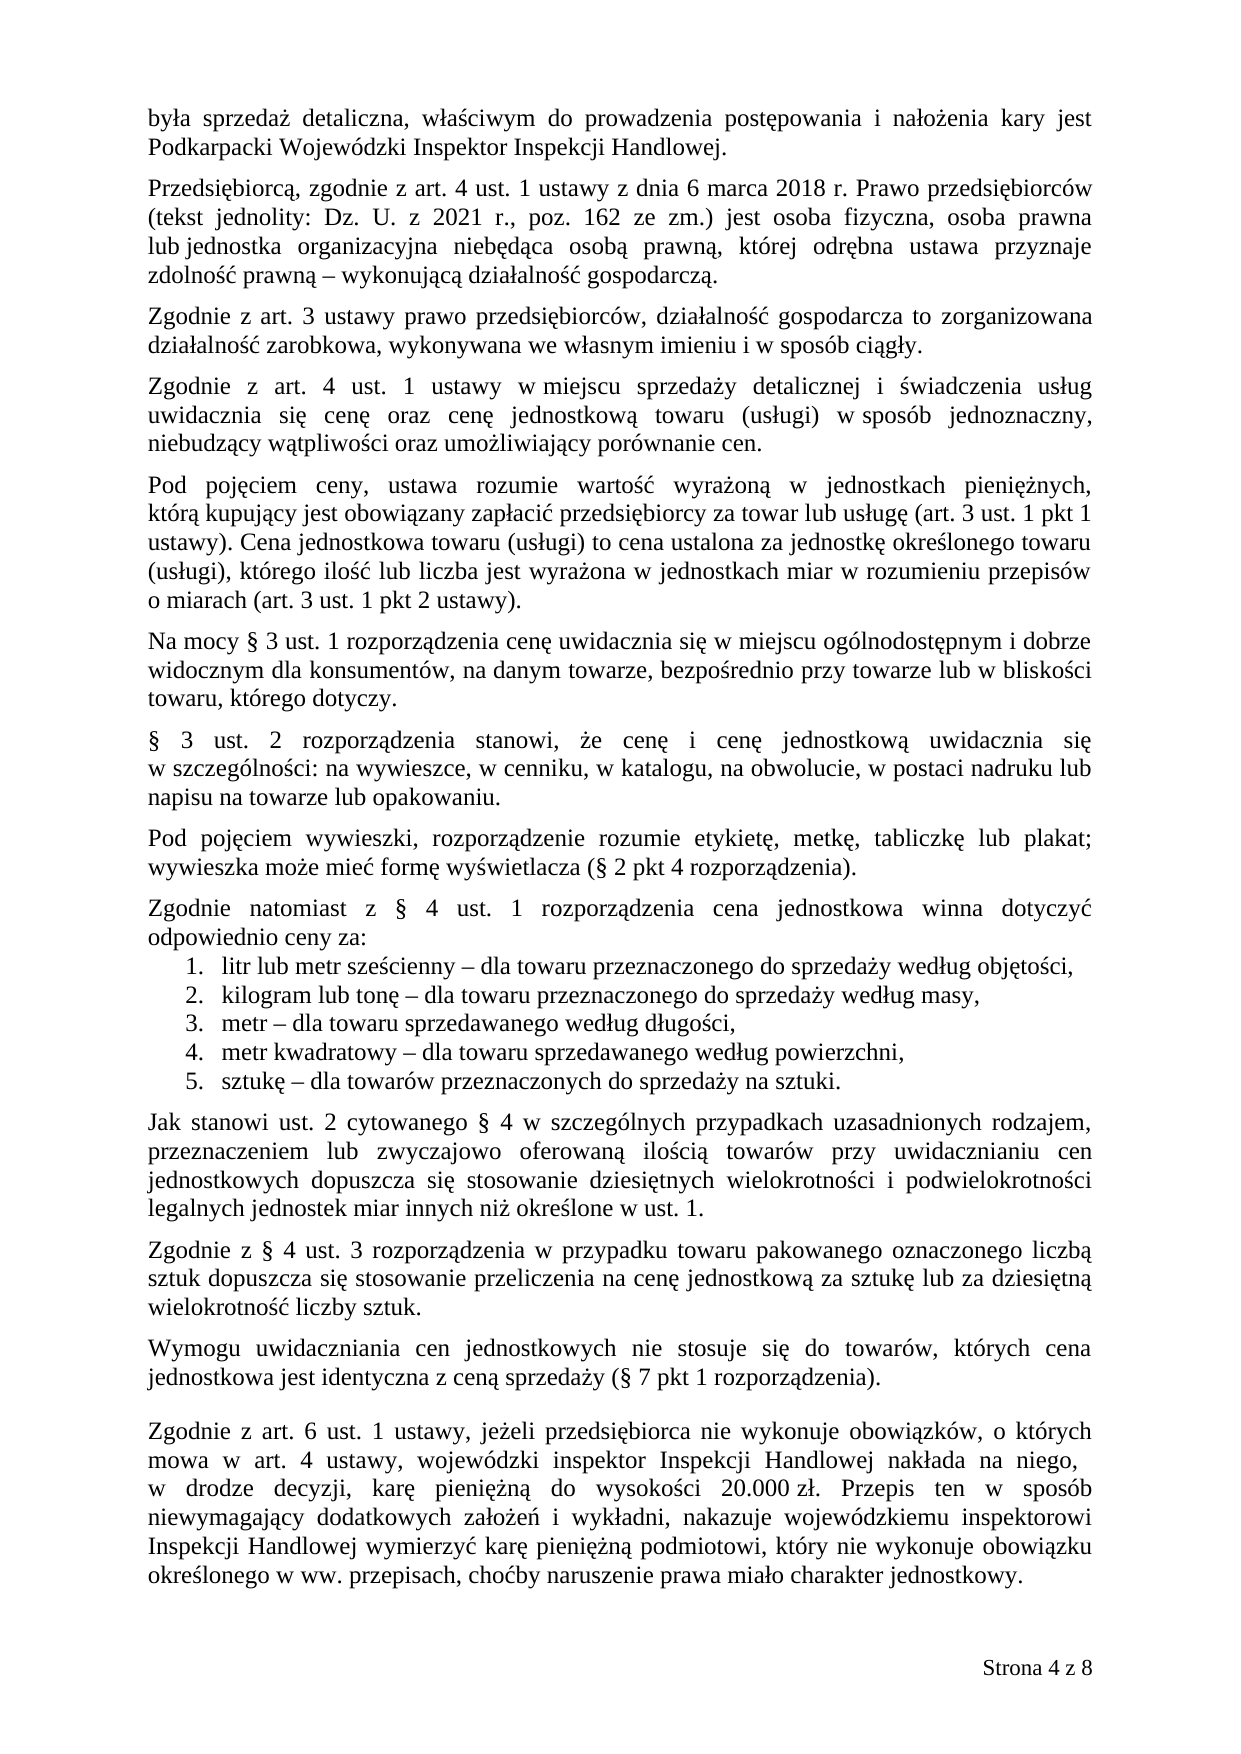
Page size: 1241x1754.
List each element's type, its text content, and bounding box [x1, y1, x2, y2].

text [148, 103, 1093, 161]
text Na mocy § 3 ust. 1 rozporządzenia cenę uwidacznia się w miejscu ogólnodostępnym i dobrze widocznym dla konsumentów, na danym towarze, bezpośrednio przy towarze lub w bliskości towaru, którego dotyczy. [148, 626, 1093, 712]
list metr – dla towaru sprzedawanego według długości, [185, 1008, 1093, 1037]
text Zgodnie z art. 3 ustawy prawo przedsiębiorców, działalność gospodarcza to zorganizowana działalność zarobkowa, wykonywana we własnym imieniu i w sposób ciągły. [669, 301, 1093, 358]
list metr kwadratowy – dla towaru sprzedawanego według powierzchni, [185, 1037, 1093, 1066]
text Zgodnie z art. 6 ust. 1 ustawy, jeżeli przedsiębiorca nie wykonuje obowiązków, o których mowa w art. 4 ustawy, wojewódzki inspektor Inspekcji Handlowej nakłada na niego, w drodze decyzji, karę pieniężną do wysokości 20.000 zł. Przepis ten w sposób niewymagający dodatkowych założeń i wykładni, nakazuje wojewódzkiemu inspektorowi Inspekcji Handlowej wymierzyć karę pieniężną podmiotowi, który nie wykonuje obowiązku określonego w ww. przepisach, choćby naruszenie prawa miało charakter jednostkowy. [148, 1416, 1093, 1588]
text Pod pojęciem ceny, ustawa rozumie wartość wyrażoną w jednostkach pieniężnych, którą kupujący jest obowiązany zapłacić przedsiębiorcy za towar lub usługę (art. 3 ust. 1 pkt 1 ustawy). Cena jednostkowa towaru (usługi) to cena ustalona za jednostkę określonego towaru (usługi), którego ilość lub liczba jest wyrażona w jednostkach miar w rozumieniu przepisów o miarach (art. 3 ust. 1 pkt 2 ustawy). [148, 470, 1093, 613]
text Jak stanowi ust. 2 cytowanego § 4 w szczególnych przypadkach uzasadnionych rodzajem, przeznaczeniem lub zwyczajowo oferowaną ilością towarów przy uwidacznianiu cen jednostkowych dopuszcza się stosowanie dziesiętnych wielokrotności i podwielokrotności legalnych jednostek miar innych niż określone w ust. 1. [148, 1107, 1093, 1222]
text Wymogu uwidaczniania cen jednostkowych nie stosuje się do towarów, których cena jednostkowa jest identyczna z ceną sprzedaży (§ 7 pkt 1 rozporządzenia). [148, 1333, 1093, 1391]
text Przedsiębiorcą, zgodnie z art. 4 ust. 1 ustawy z dnia 6 marca 2018 r. Prawo przedsiębiorców (tekst jednolity: Dz. U. z 2021 r., poz. 162 ze zm.) jest osoba fizyczna, osoba prawna lub jednostka organizacyjna niebędąca osobą prawną, której odrębna ustawa przyznaje zdolność prawną – wykonującą działalność gospodarczą. [148, 173, 1093, 288]
list sztukę – dla towarów przeznaczonych do sprzedaży na sztuki. [185, 1066, 1093, 1095]
text Pod pojęciem wywieszki, rozporządzenie rozumie etykietę, metkę, tabliczkę lub plakat; wywieszka może mieć formę wyświetlacza (§ 2 pkt 4 rozporządzenia). [148, 823, 1093, 881]
list litr lub metr sześcienny – dla towaru przeznaczonego do sprzedaży według objętości, [185, 951, 1093, 980]
text § 3 ust. 2 rozporządzenia stanowi, że cenę i cenę jednostkową uwidacznia się w szczególności: na wywieszce, w cenniku, w katalogu, na obwolucie, w postaci nadruku lub napisu na towarze lub opakowaniu. [148, 725, 1093, 811]
text Zgodnie z § 4 ust. 3 rozporządzenia w przypadku towaru pakowanego oznaczonego liczbą sztuk dopuszcza się stosowanie przeliczenia na cenę jednostkową za sztukę lub za dziesiętną wielokrotność liczby sztuk. [148, 1235, 1093, 1321]
text Zgodnie natomiast z § 4 ust. 1 rozporządzenia cena jednostkowa winna dotyczyć odpowiednio ceny za: [148, 893, 1093, 951]
list kilogram lub tonę – dla towaru przeznaczonego do sprzedaży według masy, [185, 980, 1093, 1008]
text Zgodnie z art. 4 ust. 1 ustawy w miejscu sprzedaży detalicznej i świadczenia usług uwidacznia się cenę oraz cenę jednostkową towaru (usługi) w sposób jednoznaczny, niebudzący wątpliwości oraz umożliwiający porównanie cen. [148, 371, 1093, 457]
